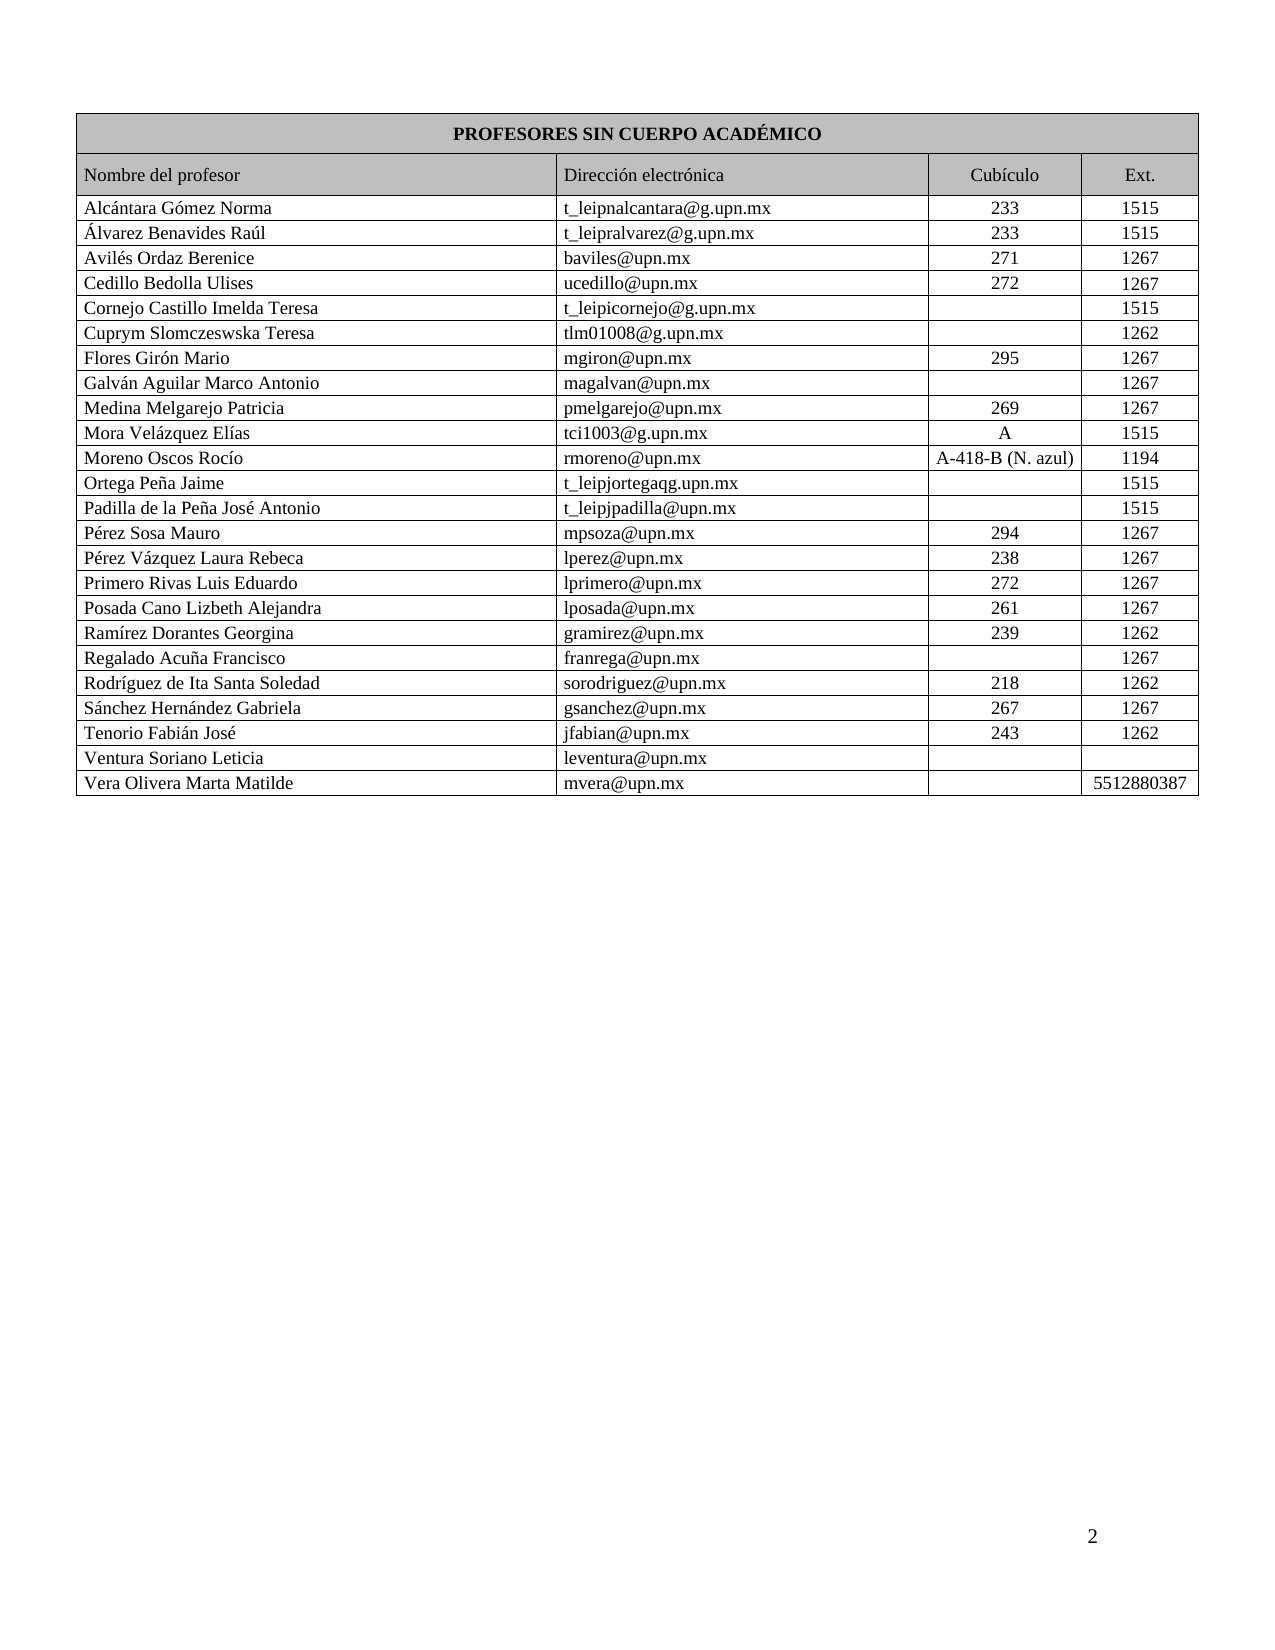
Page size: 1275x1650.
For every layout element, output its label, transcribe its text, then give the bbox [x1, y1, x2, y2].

table_cell 243 [929, 721, 1081, 745]
table_cell t_leipjortegaqg.upn.mx [557, 471, 928, 495]
table_cell ucedillo@upn.mx [557, 271, 928, 295]
table_cell Vera Olivera Marta Matilde [77, 771, 556, 795]
table_cell Padilla de la Peña José Antonio [77, 496, 556, 520]
table_cell pmelgarejo@upn.mx [557, 396, 928, 420]
table_cell [929, 321, 1081, 345]
table_cell lposada@upn.mx [557, 596, 928, 620]
table_cell A-418-B (N. azul) [929, 446, 1081, 470]
table_cell Moreno Oscos Rocío [77, 446, 556, 470]
table_cell 1267 [1082, 346, 1198, 370]
table_cell rmoreno@upn.mx [557, 446, 928, 470]
table_header PROFESORES SIN CUERPO ACADÉMICO [77, 114, 1198, 153]
table_cell t_leipicornejo@g.upn.mx [557, 296, 928, 320]
table_cell Primero Rivas Luis Eduardo [77, 571, 556, 595]
table_cell lperez@upn.mx [557, 546, 928, 570]
table_cell 295 [929, 346, 1081, 370]
table_cell 1515 [1082, 496, 1198, 520]
table_cell 1262 [1082, 621, 1198, 645]
table_cell Álvarez Benavides Raúl [77, 221, 556, 245]
table_cell Cubículo [929, 154, 1081, 195]
table_cell 233 [929, 221, 1081, 245]
table_cell 1267 [1082, 571, 1198, 595]
table_cell 1267 [1082, 646, 1198, 670]
table_cell t_leipjpadilla@upn.mx [557, 496, 928, 520]
table_cell 1267 [1082, 246, 1198, 270]
table_cell sorodriguez@upn.mx [557, 671, 928, 695]
table_cell Mora Velázquez Elías [77, 421, 556, 445]
table_cell franrega@upn.mx [557, 646, 928, 670]
table_cell Ventura Soriano Leticia [77, 746, 556, 770]
table_cell 1267 [1082, 696, 1198, 720]
table_cell [929, 771, 1081, 795]
table_cell Cedillo Bedolla Ulises [77, 271, 556, 295]
table_cell jfabian@upn.mx [557, 721, 928, 745]
table_cell tci1003@g.upn.mx [557, 421, 928, 445]
table_cell 1267 [1082, 396, 1198, 420]
table_cell mgiron@upn.mx [557, 346, 928, 370]
table_cell 294 [929, 521, 1081, 545]
table_cell Cuprym Slomczeswska Teresa [77, 321, 556, 345]
table_cell 1262 [1082, 721, 1198, 745]
table_cell mvera@upn.mx [557, 771, 928, 795]
table_cell Ext. [1082, 154, 1198, 195]
table_cell Nombre del profesor [77, 154, 556, 195]
table_cell 1267 [1082, 271, 1198, 295]
table_cell Avilés Ordaz Berenice [77, 246, 556, 270]
table_cell 1262 [1082, 321, 1198, 345]
table_cell 269 [929, 396, 1081, 420]
table_cell Pérez Sosa Mauro [77, 521, 556, 545]
table_cell Pérez Vázquez Laura Rebeca [77, 546, 556, 570]
table_cell Galván Aguilar Marco Antonio [77, 371, 556, 395]
table_cell 233 [929, 196, 1081, 220]
table_cell [929, 746, 1081, 770]
table_cell t_leipnalcantara@g.upn.mx [557, 196, 928, 220]
table_cell Alcántara Gómez Norma [77, 196, 556, 220]
table_cell [929, 496, 1081, 520]
table_cell Posada Cano Lizbeth Alejandra [77, 596, 556, 620]
table_cell 1267 [1082, 521, 1198, 545]
table_cell mpsoza@upn.mx [557, 521, 928, 545]
table_cell 1267 [1082, 371, 1198, 395]
table_cell 272 [929, 271, 1081, 295]
table_cell leventura@upn.mx [557, 746, 928, 770]
table_cell 5512880387 [1082, 771, 1198, 795]
table_cell Dirección electrónica [557, 154, 928, 195]
table_cell 1515 [1082, 221, 1198, 245]
table_cell Rodríguez de Ita Santa Soledad [77, 671, 556, 695]
table_cell 261 [929, 596, 1081, 620]
table_cell 1515 [1082, 296, 1198, 320]
table_cell Ramírez Dorantes Georgina [77, 621, 556, 645]
table_cell [929, 371, 1081, 395]
table_cell lprimero@upn.mx [557, 571, 928, 595]
table_cell Flores Girón Mario [77, 346, 556, 370]
table_cell 1194 [1082, 446, 1198, 470]
table_cell magalvan@upn.mx [557, 371, 928, 395]
table_cell Sánchez Hernández Gabriela [77, 696, 556, 720]
table_cell 1515 [1082, 471, 1198, 495]
table_cell baviles@upn.mx [557, 246, 928, 270]
table_cell gsanchez@upn.mx [557, 696, 928, 720]
table_cell [1082, 746, 1198, 770]
table_cell 239 [929, 621, 1081, 645]
table_cell gramirez@upn.mx [557, 621, 928, 645]
table_cell tlm01008@g.upn.mx [557, 321, 928, 345]
table_cell A [929, 421, 1081, 445]
table_cell [929, 646, 1081, 670]
table_cell Tenorio Fabián José [77, 721, 556, 745]
table_cell 1515 [1082, 421, 1198, 445]
table_cell 272 [929, 571, 1081, 595]
table_cell 1267 [1082, 596, 1198, 620]
table_cell Medina Melgarejo Patricia [77, 396, 556, 420]
table_cell 238 [929, 546, 1081, 570]
table_cell Cornejo Castillo Imelda Teresa [77, 296, 556, 320]
table_cell 1267 [1082, 546, 1198, 570]
table_cell Ortega Peña Jaime [77, 471, 556, 495]
table_cell 218 [929, 671, 1081, 695]
table_cell 267 [929, 696, 1081, 720]
table_cell [929, 471, 1081, 495]
table_cell 1262 [1082, 671, 1198, 695]
table_cell t_leipralvarez@g.upn.mx [557, 221, 928, 245]
table_cell [929, 296, 1081, 320]
table_cell 271 [929, 246, 1081, 270]
table_cell 1515 [1082, 196, 1198, 220]
table_cell Regalado Acuña Francisco [77, 646, 556, 670]
